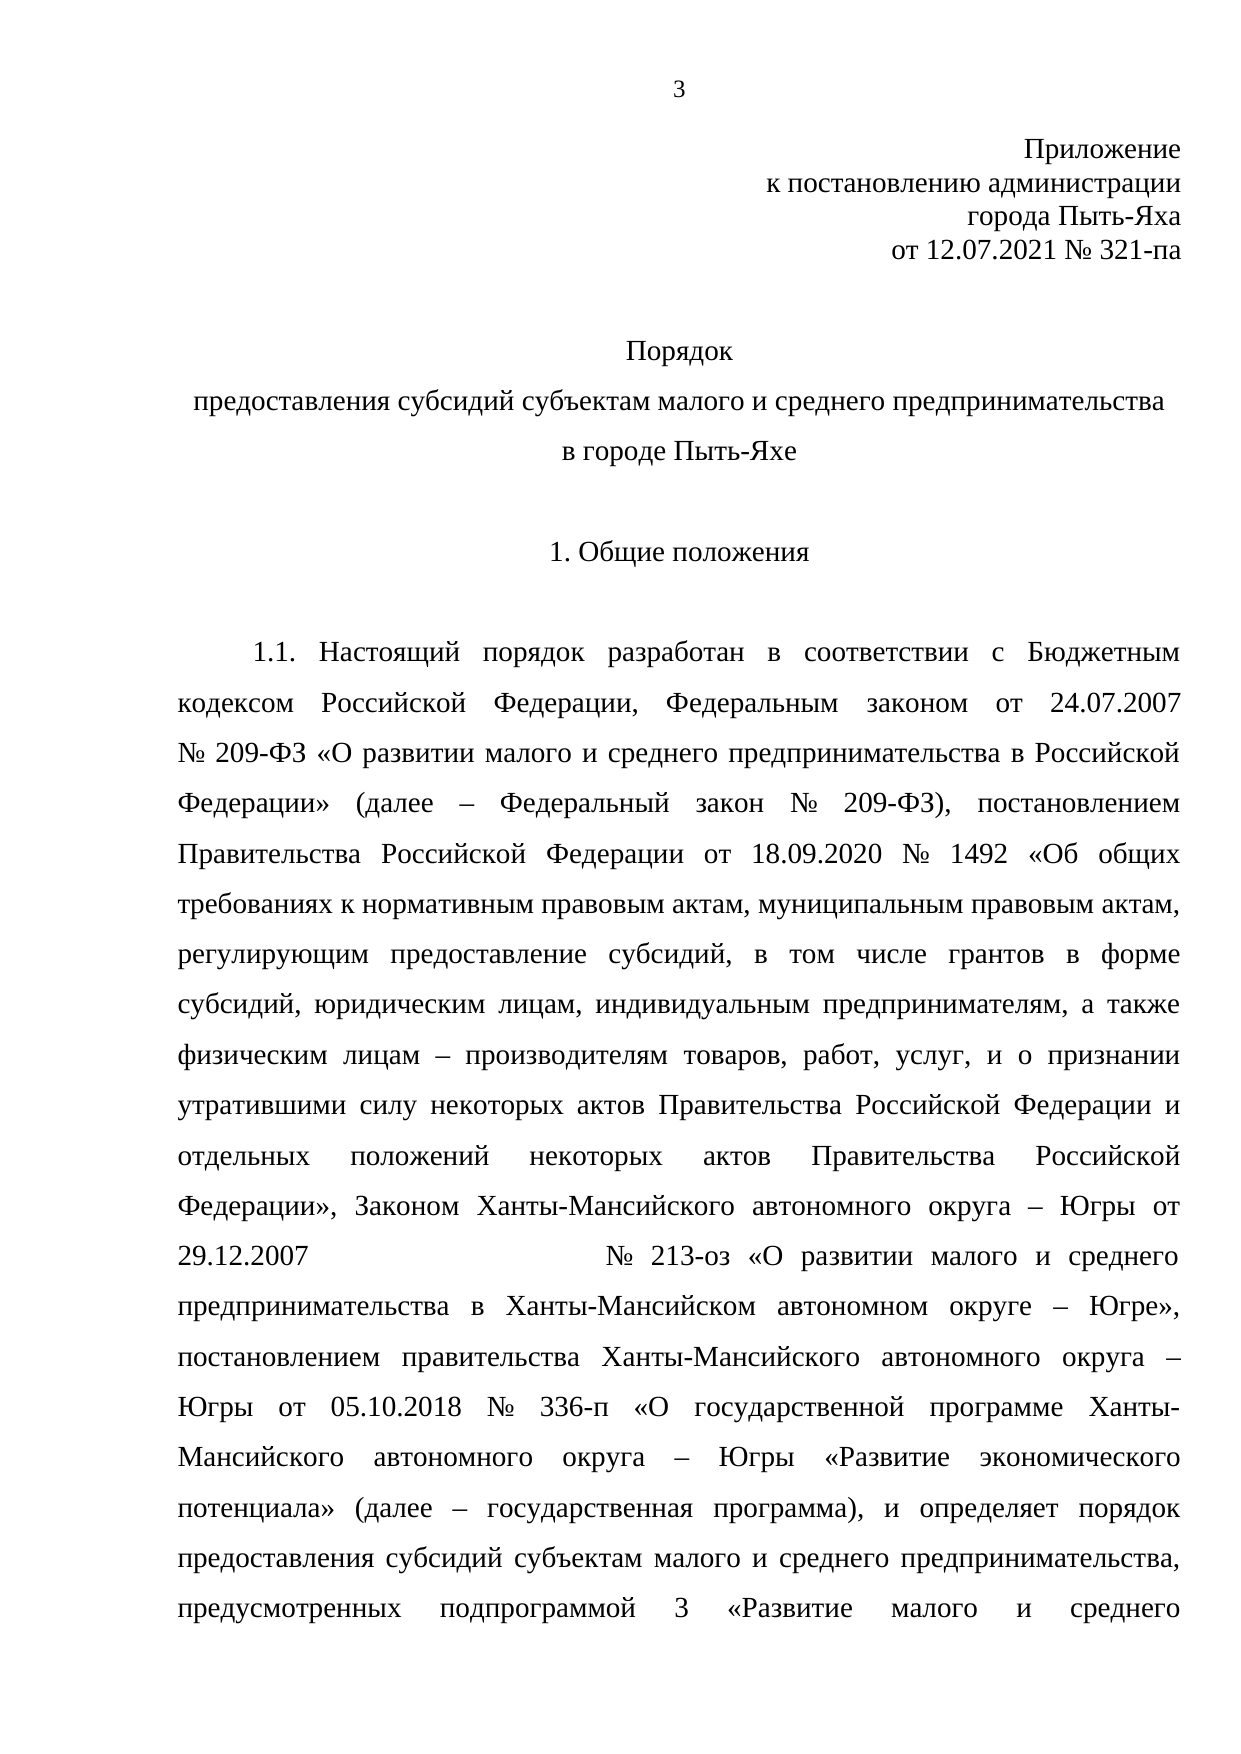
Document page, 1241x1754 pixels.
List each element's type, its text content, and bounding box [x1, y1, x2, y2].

text города Пыть-Яха [177, 198, 1181, 232]
text к постановлению администрации [177, 165, 1181, 198]
text Приложение [177, 131, 1181, 165]
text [177, 634, 1181, 1624]
title в городе Пыть-Яхе [177, 433, 1181, 467]
title Порядок [177, 333, 1181, 366]
text 1. Общие положения [177, 534, 1181, 567]
title от 12.07.2021 № 321-па [177, 232, 1181, 266]
title предоставления субсидий субъектам малого и среднего предпринимательства [177, 383, 1181, 416]
